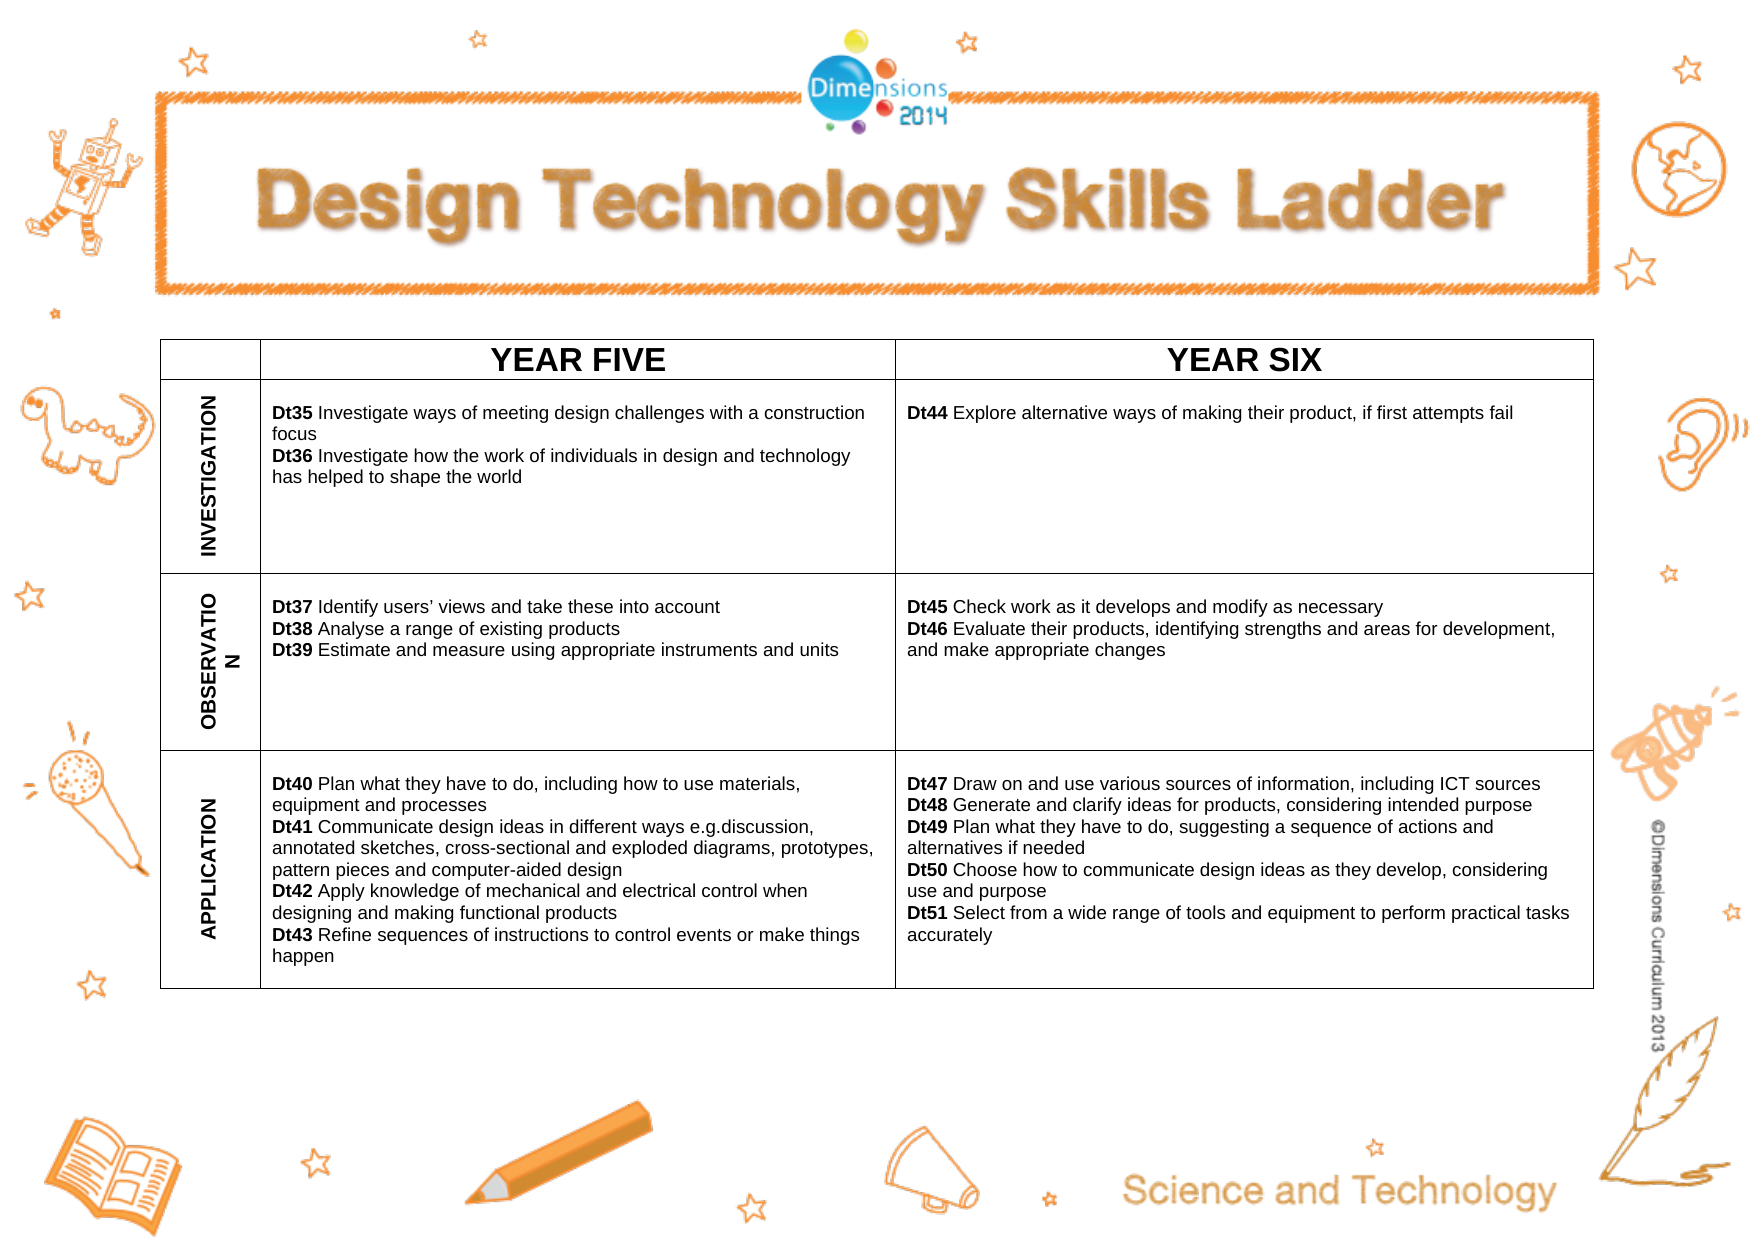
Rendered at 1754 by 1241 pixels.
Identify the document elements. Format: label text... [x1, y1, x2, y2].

table_header YEAR SIX [896, 340, 1593, 379]
table_cell OBSERVATION [161, 574, 260, 750]
table_cell Dt37 Identify users’ views and take these into account Dt38 Analyse a range of existing products Dt39 Estimate and measure using appropriate instruments and units [261, 574, 895, 750]
table_header [161, 340, 260, 379]
table_header YEAR FIVE [261, 340, 895, 379]
table_cell Dt47 Draw on and use various sources of information, including ICT sources Dt48 Generate and clarify ideas for products, considering intended purpose Dt49 Plan what they have to do, suggesting a sequence of actions and alternatives if needed Dt50 Choose how to communicate design ideas as they develop, considering use and purpose Dt51 Select from a wide range of tools and equipment to perform practical tasks accurately [896, 751, 1593, 988]
table_cell Dt45 Check work as it develops and modify as necessary Dt46 Evaluate their products, identifying strengths and areas for development, and make appropriate changes [896, 574, 1593, 750]
table_cell INVESTIGATION [161, 380, 260, 573]
table_cell Dt35 Investigate ways of meeting design challenges with a construction focus Dt36 Investigate how the work of individuals in design and technology has helped to shape the world [261, 380, 895, 573]
table_cell Dt40 Plan what they have to do, including how to use materials, equipment and processes Dt41 Communicate design ideas in different ways e.g.discussion, annotated sketches, cross-sectional and exploded diagrams, prototypes, pattern pieces and computer-aided design Dt42 Apply knowledge of mechanical and electrical control when designing and making functional products Dt43 Refine sequences of instructions to control events or make things happen [261, 751, 895, 988]
table_cell Dt44 Explore alternative ways of making their product, if first attempts fail [896, 380, 1593, 573]
table_cell APPLICATION [161, 751, 260, 988]
